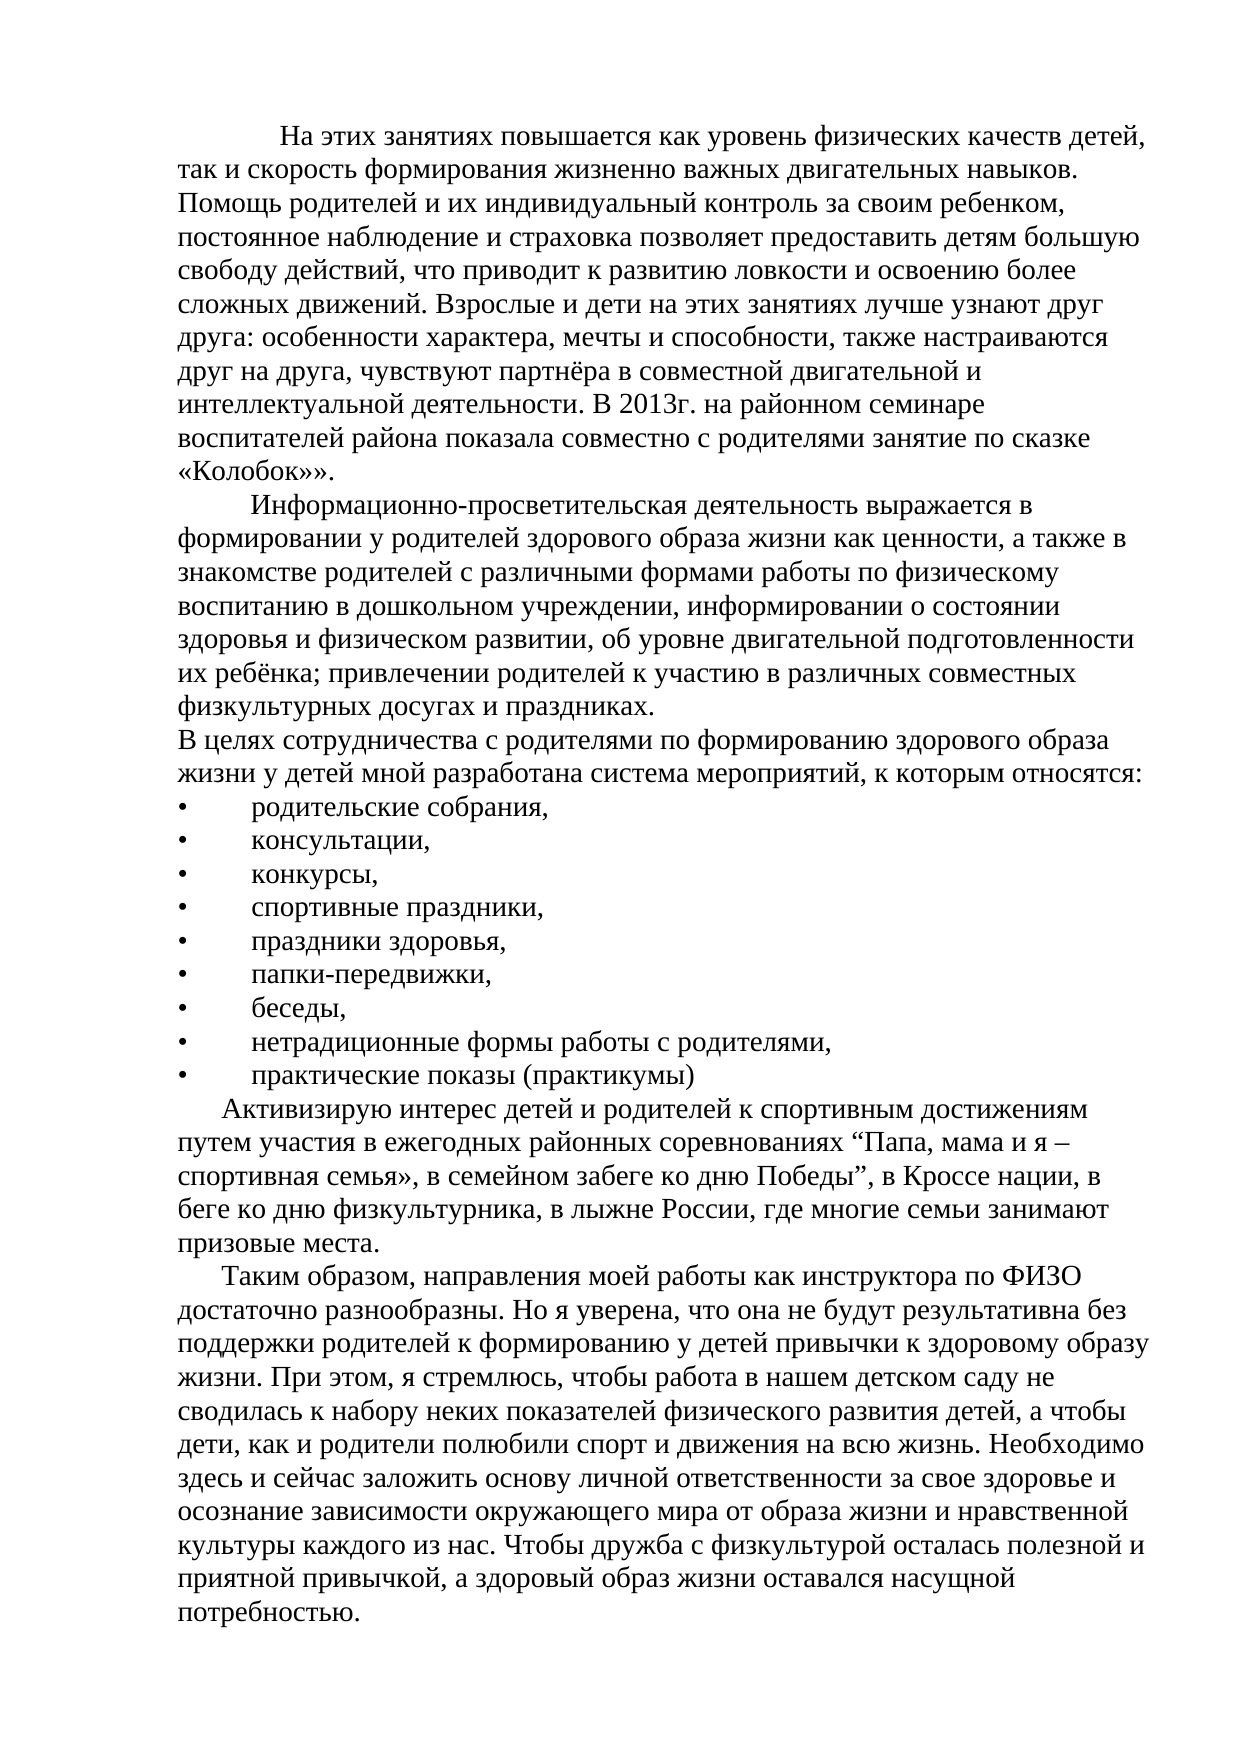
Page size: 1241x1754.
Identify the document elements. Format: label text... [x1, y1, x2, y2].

text В целях сотрудничества с родителями по формированию здорового образа жизни у детей мной разработана система мероприятий, к которым относятся: [177, 722, 1152, 789]
text • папки-передвижки, [177, 957, 1152, 990]
text • праздники здоровья, [177, 923, 1152, 957]
text • консультации, [177, 822, 1152, 856]
text Активизирую интерес детей и родителей к спортивным достижениям путем участия в ежегодных районных соревнованиях “Папа, мама и я – спортивная семья», в семейном забеге ко дню Победы”, в Кроссе нации, в беге ко дню физкультурника, в лыжне России, где многие семьи занимают призовые места. [177, 1091, 1152, 1258]
text • родительские собрания, [177, 789, 1152, 822]
text На этих занятиях повышается как уровень физических качеств детей, так и скорость формирования жизненно важных двигательных навыков. Помощь родителей и их индивидуальный контроль за своим ребенком, постоянное наблюдение и страховка позволяет предоставить детям большую свободу действий, что приводит к развитию ловкости и освоению более сложных движений. Взрослые и дети на этих занятиях лучше узнают друг друга: особенности характера, мечты и способности, также настраиваются друг на друга, чувствуют партнёра в совместной двигательной и интеллектуальной деятельности. В 2013г. на районном семинаре воспитателей района показала совместно с родителями занятие по сказке «Колобок»». [177, 118, 1152, 487]
text • конкурсы, [177, 856, 1152, 889]
text Таким образом, направления моей работы как инструктора по ФИЗО достаточно разнообразны. Но я уверена, что она не будут результативна без поддержки родителей к формированию у детей привычки к здоровому образу жизни. При этом, я стремлюсь, чтобы работа в нашем детском саду не сводилась к набору неких показателей физического развития детей, а чтобы дети, как и родители полюбили спорт и движения на всю жизнь. Необходимо здесь и сейчас заложить основу личной ответственности за свое здоровье и осознание зависимости окружающего мира от образа жизни и нравственной культуры каждого из нас. Чтобы дружба с физкультурой осталась полезной и приятной привычкой, а здоровый образ жизни оставался насущной потребностью. [177, 1258, 1152, 1627]
text Информационно-просветительская деятельность выражается в формировании у родителей здорового образа жизни как ценности, а также в знакомстве родителей с различными формами работы по физическому воспитанию в дошкольном учреждении, информировании о состоянии здоровья и физическом развитии, об уровне двигательной подготовленности их ребёнка; привлечении родителей к участию в различных совместных физкультурных досугах и праздниках. [177, 487, 1152, 722]
text • беседы, [177, 990, 1152, 1024]
text • спортивные праздники, [177, 889, 1152, 923]
text • практические показы (практикумы) [177, 1057, 1152, 1091]
text • нетрадиционные формы работы с родителями, [177, 1024, 1152, 1057]
